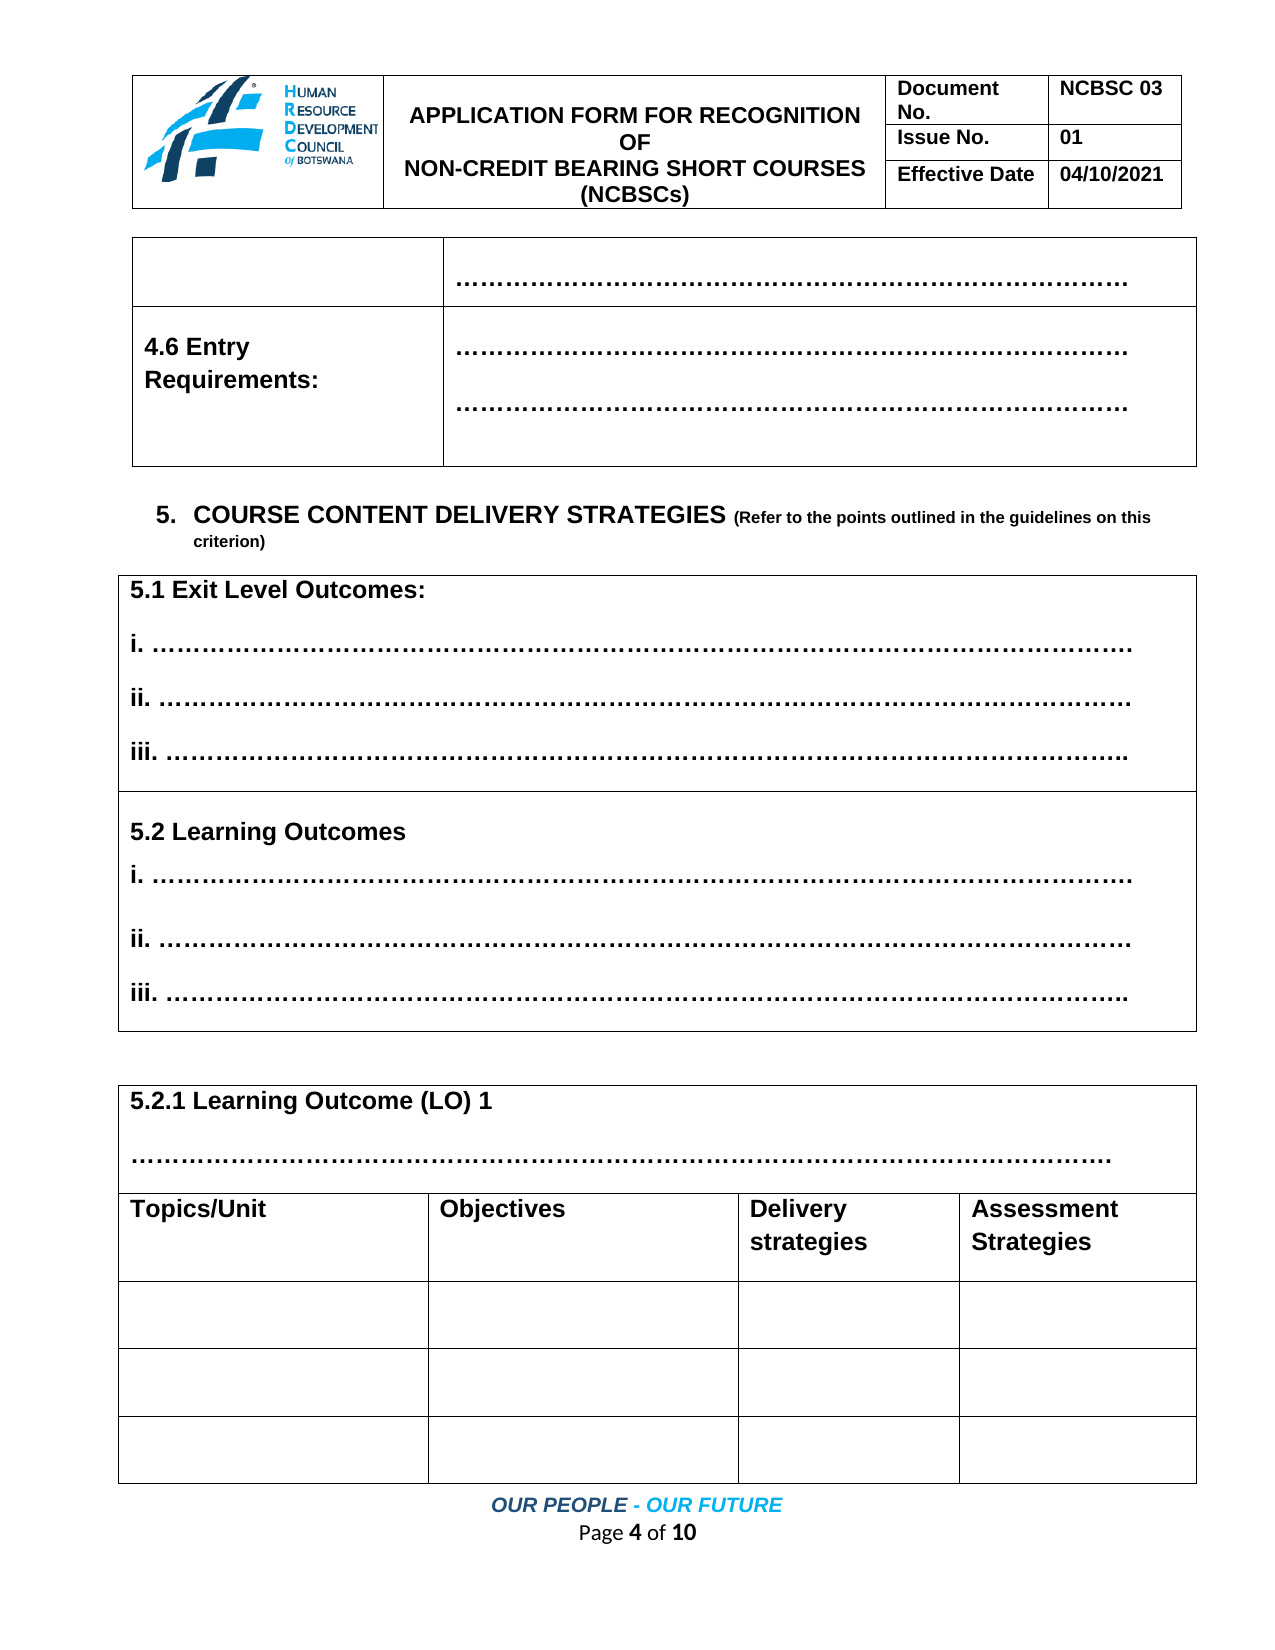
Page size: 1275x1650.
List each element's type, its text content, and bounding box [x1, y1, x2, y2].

table_cell 4.6 Entry Requirements: [133, 307, 443, 466]
table_cell [119, 1282, 428, 1348]
table_cell [739, 1417, 959, 1483]
table_cell [429, 1349, 738, 1416]
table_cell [444, 307, 1196, 466]
table_cell [960, 1282, 1196, 1348]
table_cell Objectives [429, 1194, 738, 1281]
table_cell 5.2 Learning Outcomes i. ………………………………………………………………………………………………………. ii. ……………………………………………………………………………………………………… iii. …………………………………………………………………………………………………….. [119, 792, 1196, 1031]
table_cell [133, 238, 443, 306]
table_header 5.1 Exit Level Outcomes: i. ………………………………………………………………………………………………………. ii. ……………………………………………………………………………………………………… iii. …………………………………………………………………………………………………….. [119, 576, 1196, 791]
table_header 5.2.1 Learning Outcome (LO) 1 ………………………………………………………………………………………………………. [119, 1086, 1196, 1193]
table_cell [119, 1349, 428, 1416]
table_cell [739, 1349, 959, 1416]
table_cell Assessment Strategies [960, 1194, 1196, 1281]
table_cell [429, 1282, 738, 1348]
table_cell [429, 1417, 738, 1483]
table_cell [960, 1417, 1196, 1483]
table_cell Topics/Unit [119, 1194, 428, 1281]
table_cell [444, 238, 1196, 306]
list COURSE CONTENT DELIVERY STRATEGIES (Refer to the points outlined in the guidelines on this criterion) [156, 500, 1157, 551]
table_cell [960, 1349, 1196, 1416]
table_cell [739, 1282, 959, 1348]
table_cell [119, 1417, 428, 1483]
table_cell Delivery strategies [739, 1194, 959, 1281]
